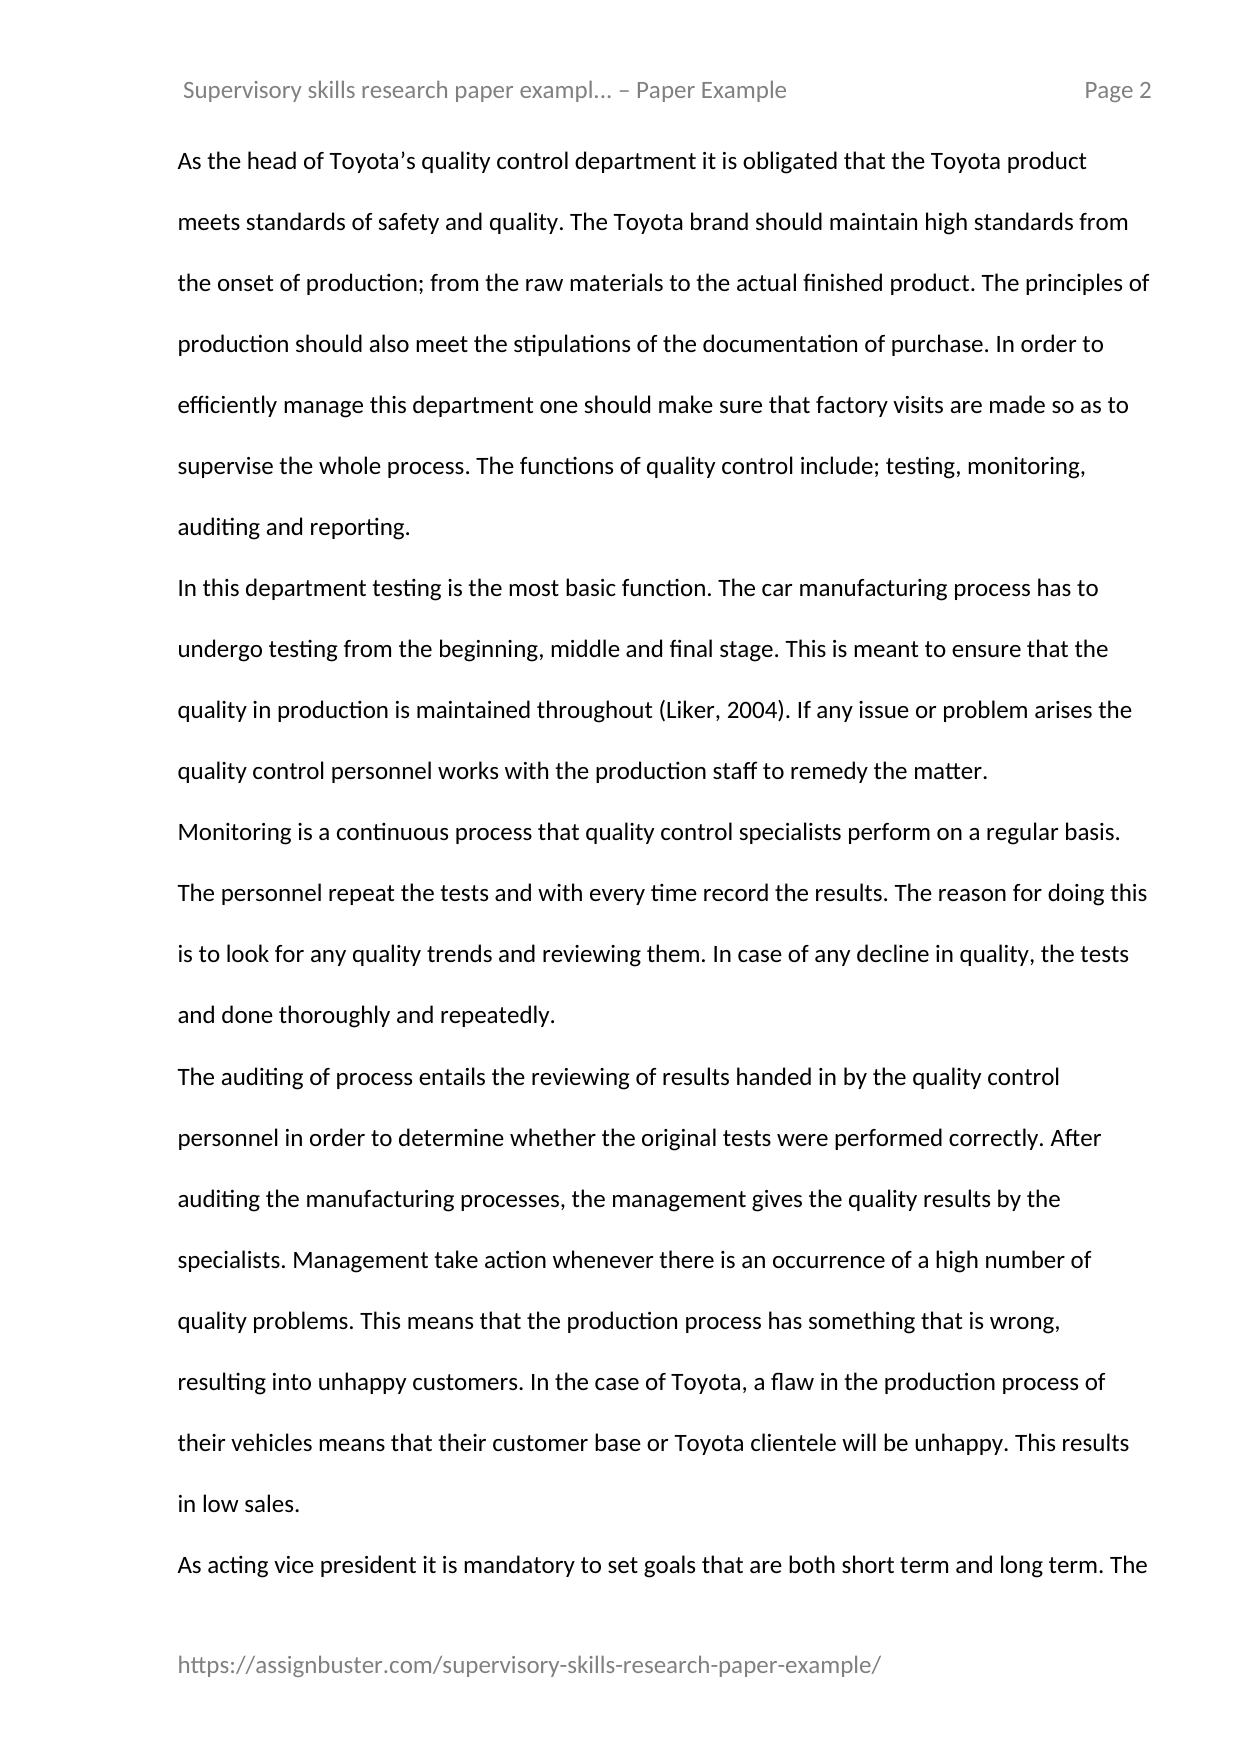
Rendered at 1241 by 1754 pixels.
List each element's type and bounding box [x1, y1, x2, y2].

text [177, 145, 1152, 1579]
